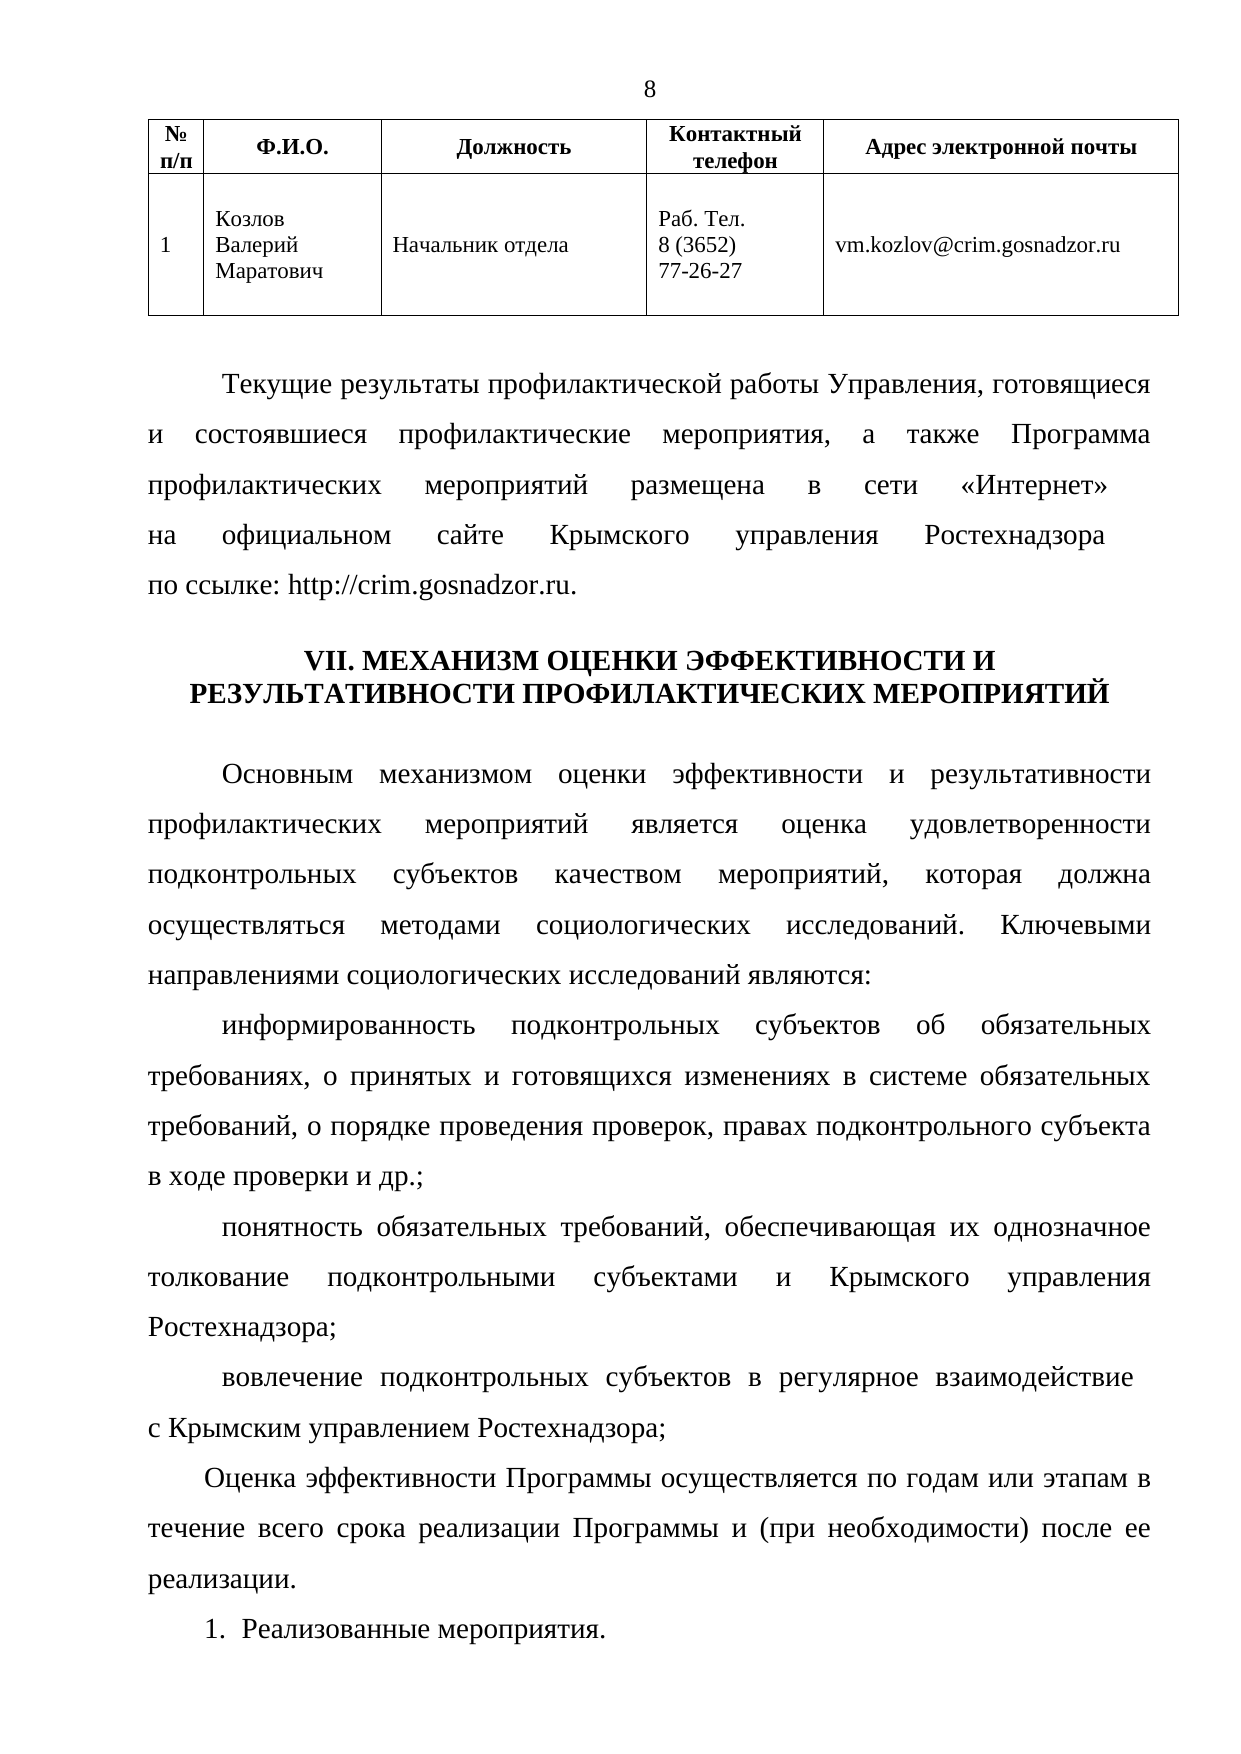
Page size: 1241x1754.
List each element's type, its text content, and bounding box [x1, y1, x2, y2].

text Оценка эффективности Программы осуществляется по годам или этапам в течение всего срока реализации Программы и (при необходимости) после ее реализации. [148, 1460, 1152, 1594]
text информированность подконтрольных субъектов об обязательных требованиях, о принятых и готовящихся изменениях в системе обязательных требований, о порядке проведения проверок, правах подконтрольного субъекта в ходе проверки и др.; [148, 1007, 1152, 1192]
table_header Должность [382, 120, 646, 173]
table_header Ф.И.О. [204, 120, 381, 173]
table_header Контактный телефон [647, 120, 823, 173]
text Текущие результаты профилактической работы Управления, готовящиеся и состоявшиеся профилактические мероприятия, а также Программа профилактических мероприятий размещена в сети «Интернет» на официальном сайте Крымского управления Ростехнадзора по ссылке: http://crim.gosnadzor.ru. [148, 366, 1152, 601]
table_cell vm.kozlov@crim.gosnadzor.ru [824, 174, 1178, 315]
text Основным механизмом оценки эффективности и результативности профилактических мероприятий является оценка удовлетворенности подконтрольных субъектов качеством мероприятий, которая должна осуществляться методами социологических исследований. Ключевыми направлениями социологических исследований являются: [148, 756, 1152, 991]
table_cell Начальник отдела [382, 174, 646, 315]
table_header Адрес электронной почты [824, 120, 1178, 173]
list Реализованные мероприятия. [204, 1611, 1152, 1645]
text понятность обязательных требований, обеспечивающая их однозначное толкование подконтрольными субъектами и Крымского управления Ростехнадзора; [148, 1209, 1152, 1343]
table_cell Козлов Валерий Маратович [204, 174, 381, 315]
text вовлечение подконтрольных субъектов в регулярное взаимодействие с Крымским управлением Ростехнадзора; [148, 1359, 1152, 1443]
table_cell 1 [149, 174, 203, 315]
title VII. МЕХАНИЗМ ОЦЕНКИ ЭФФЕКТИВНОСТИ И РЕЗУЛЬТАТИВНОСТИ ПРОФИЛАКТИЧЕСКИХ МЕРОПРИЯТИЙ [148, 643, 1152, 710]
table_header № п/п [149, 120, 203, 173]
table_cell Раб. Тел. 8 (3652) 77-26-27 [647, 174, 823, 315]
